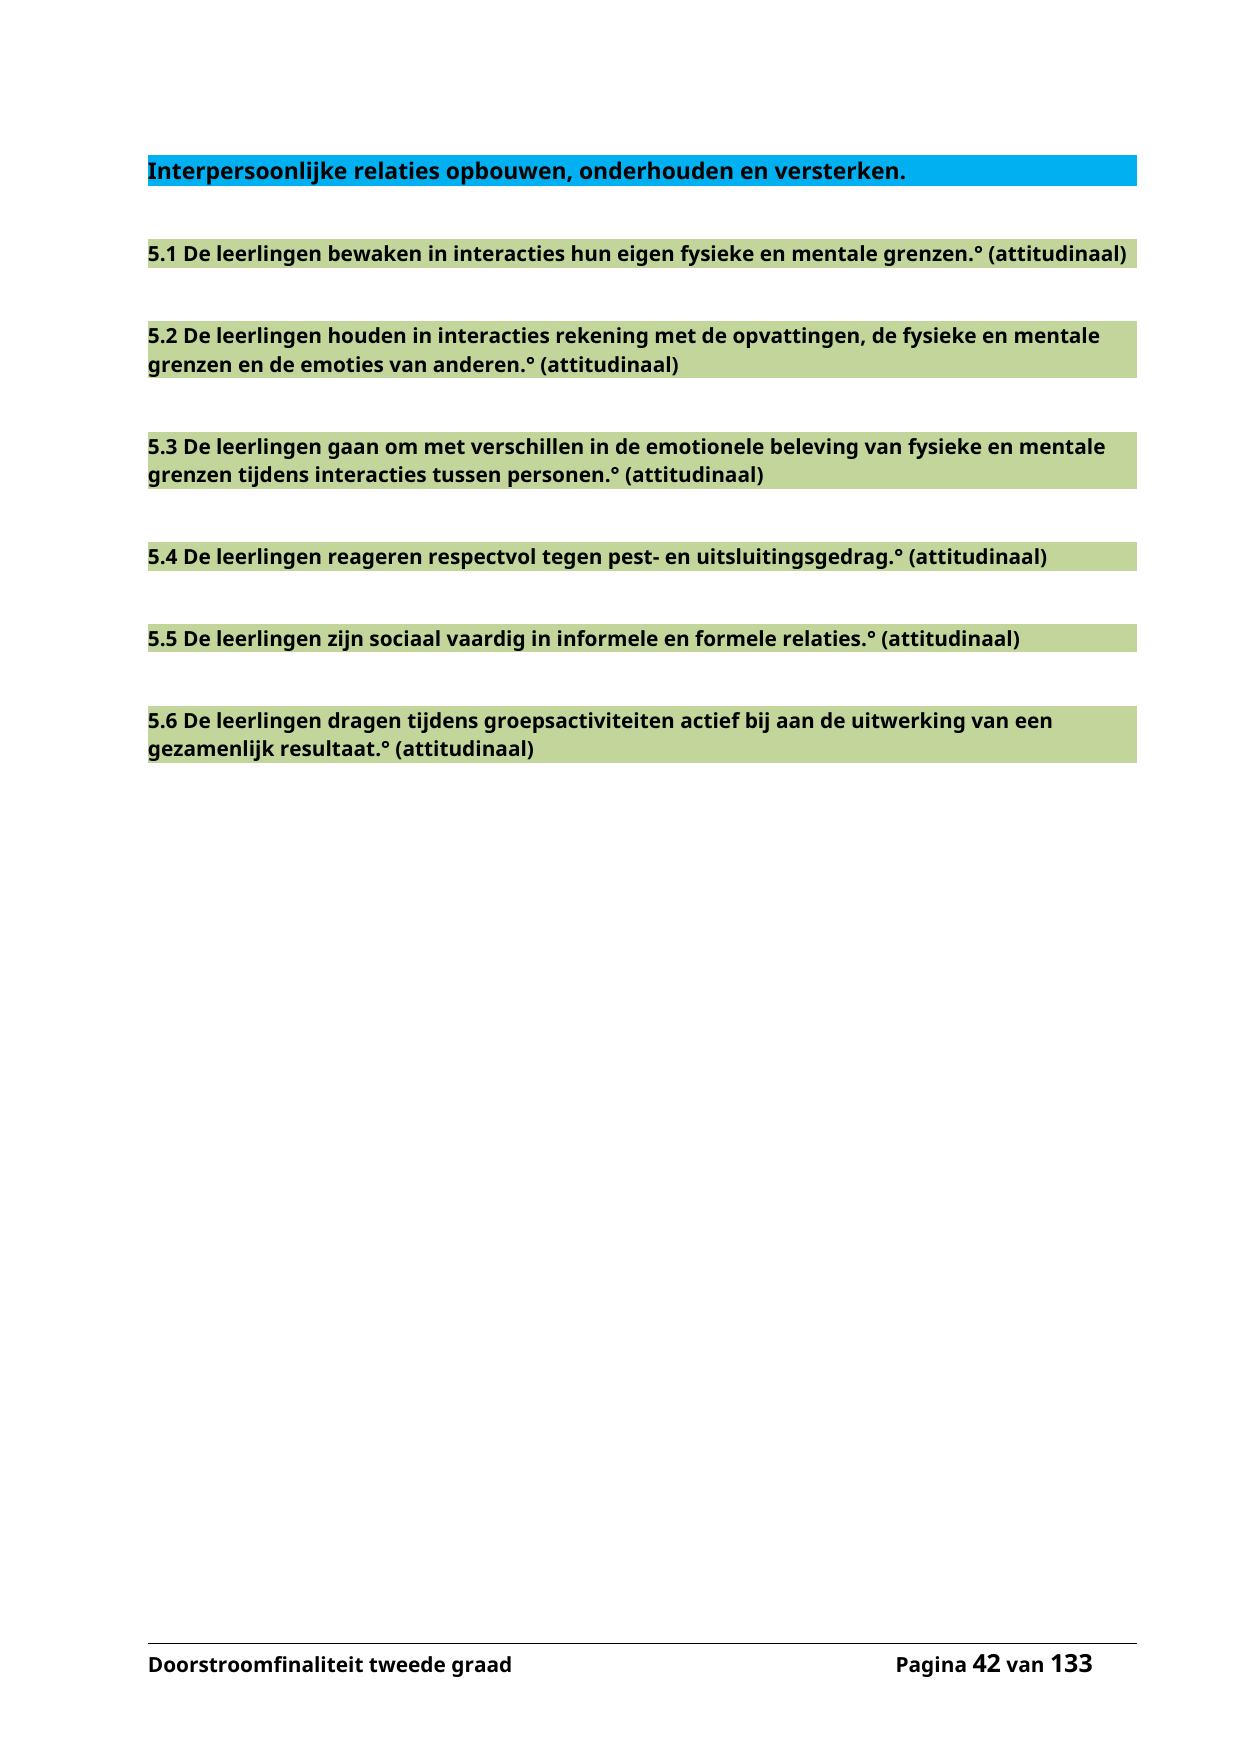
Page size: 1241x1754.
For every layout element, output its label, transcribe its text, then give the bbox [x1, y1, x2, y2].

text 5.4 De leerlingen reageren respectvol tegen pest- en uitsluitingsgedrag.° (attitudinaal) [148, 542, 1137, 571]
text Interpersoonlijke relaties opbouwen, onderhouden en versterken. [148, 155, 1137, 186]
text 5.5 De leerlingen zijn sociaal vaardig in informele en formele relaties.° (attitudinaal) [148, 624, 1137, 652]
text 5.1 De leerlingen bewaken in interacties hun eigen fysieke en mentale grenzen.° (attitudinaal) [148, 239, 1137, 268]
text 5.6 De leerlingen dragen tijdens groepsactiviteiten actief bij aan de uitwerking van een gezamenlijk resultaat.° (attitudinaal) [148, 706, 1137, 763]
text 5.2 De leerlingen houden in interacties rekening met de opvattingen, de fysieke en mentale grenzen en de emoties van anderen.° (attitudinaal) [148, 321, 1137, 378]
text 5.3 De leerlingen gaan om met verschillen in de emotionele beleving van fysieke en mentale grenzen tijdens interacties tussen personen.° (attitudinaal) [148, 432, 1137, 489]
